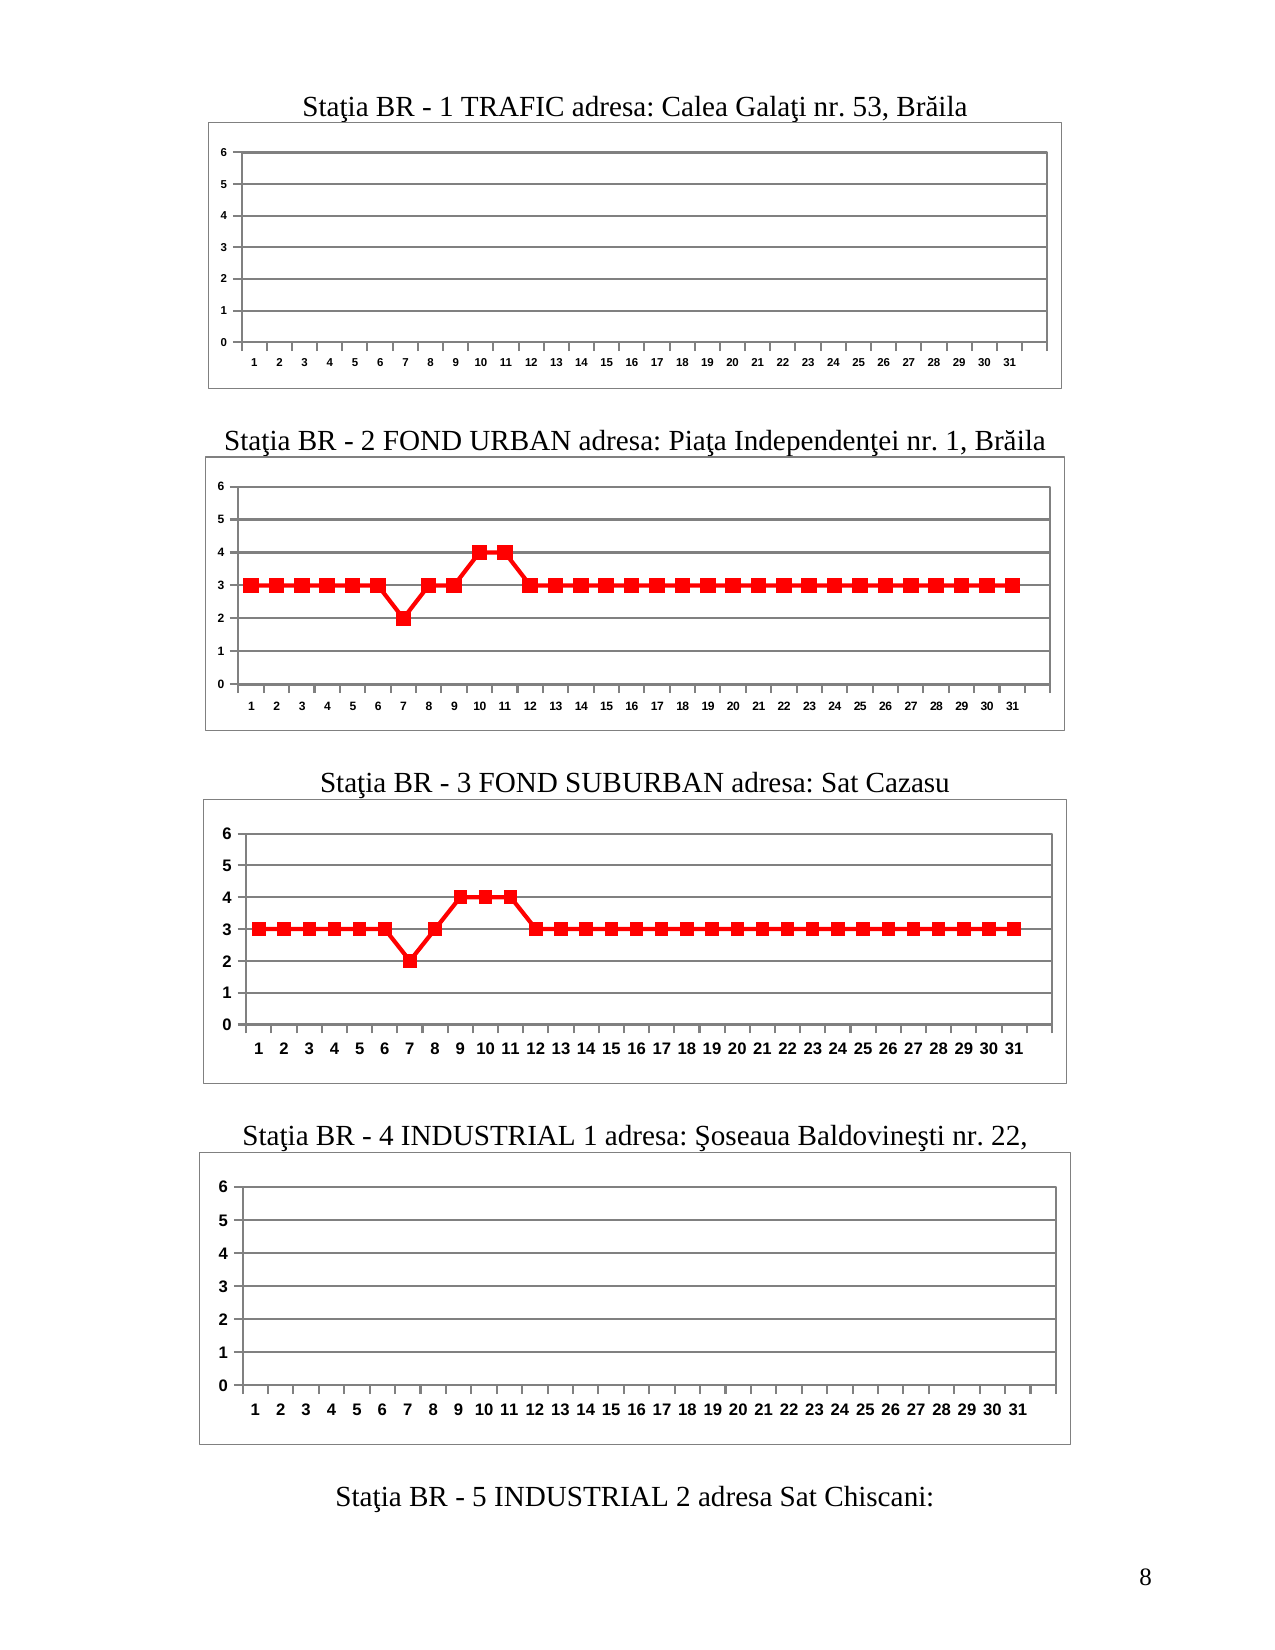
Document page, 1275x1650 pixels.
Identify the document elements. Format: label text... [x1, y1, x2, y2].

text Staţia BR - 1 TRAFIC adresa: Calea Galaţi nr. 53, Brăila [118, 89, 1152, 122]
text Staţia BR - 5 INDUSTRIAL 2 adresa Sat Chiscani: [118, 1479, 1152, 1512]
text Staţia BR - 2 FOND URBAN adresa: Piaţa Independenţei nr. 1, Brăila [118, 423, 1152, 456]
text Staţia BR - 3 FOND SUBURBAN adresa: Sat Cazasu [118, 765, 1152, 798]
text Staţia BR - 4 INDUSTRIAL 1 adresa: Şoseaua Baldovineşti nr. 22, [118, 1118, 1152, 1152]
